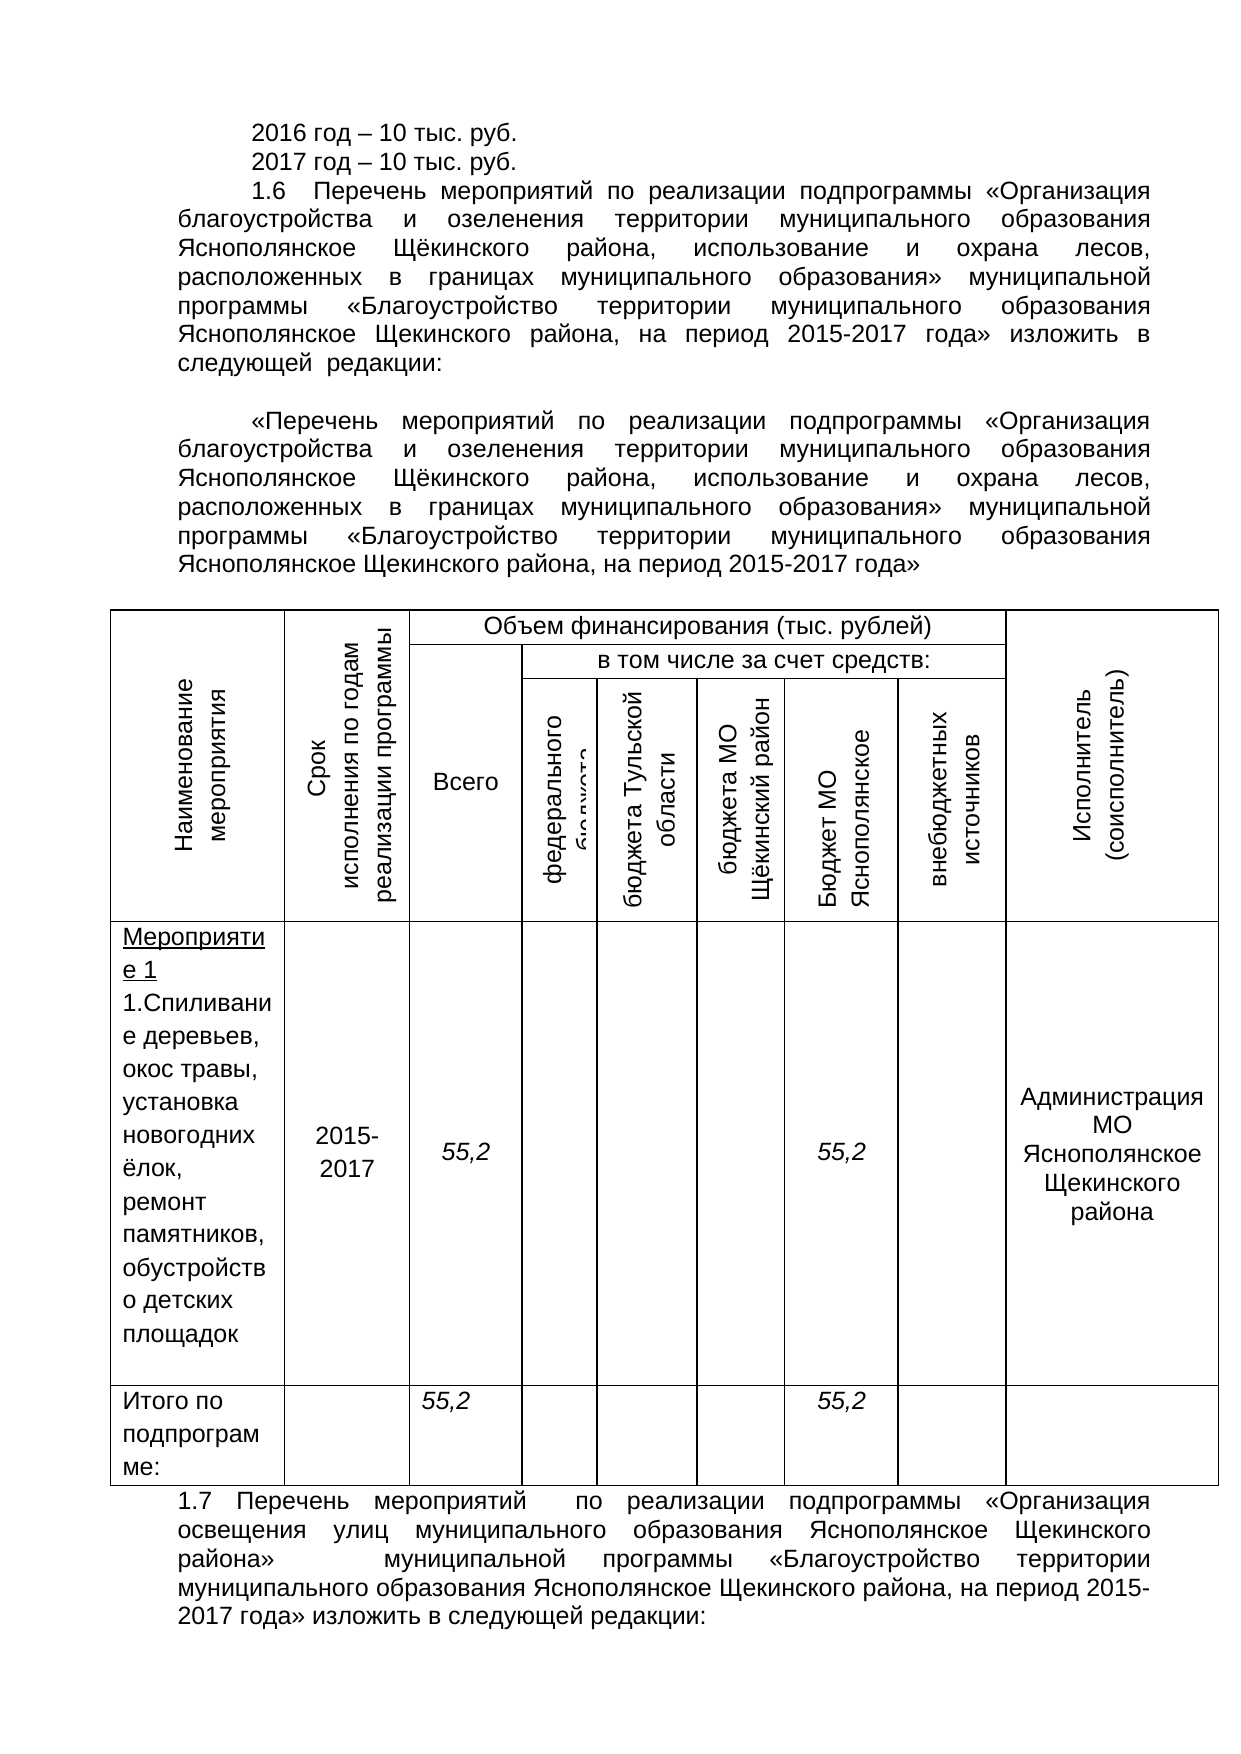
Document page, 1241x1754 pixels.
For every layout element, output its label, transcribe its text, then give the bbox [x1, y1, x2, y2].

table_cell Итого по подпрограмме: [111, 1386, 284, 1485]
table_cell [598, 1386, 696, 1485]
table_header Объем финансирования (тыс. рублей) [410, 611, 1005, 643]
text 2016 год – 10 тыс. руб. [177, 118, 1152, 147]
table_cell [899, 1386, 1005, 1485]
table_cell [899, 922, 1005, 1384]
table_cell Администрация МО Яснополянское Щекинского района [1007, 922, 1218, 1384]
table_cell [698, 922, 784, 1384]
table_cell [523, 922, 596, 1384]
table_cell Всего [410, 645, 521, 921]
table_cell 2015-2017 [285, 922, 409, 1384]
table_cell бюджета МО Щёкинский район [698, 679, 784, 921]
table_cell [1007, 1386, 1218, 1485]
text 2017 год – 10 тыс. руб. [177, 147, 1152, 176]
table_cell в том числе за счет средств: [523, 645, 1005, 678]
table_cell бюджета Тульской области [598, 679, 696, 921]
text 1.6 Перечень мероприятий по реализации подпрограммы «Организация благоустройства и озеленения территории муниципального образования Яснополянское Щёкинского района, использование и охрана лесов, расположенных в границах муниципального образования» муниципальной программы «Благоустройство территории муниципального образования Яснополянское Щекинского района, на период 2015-2017 года» изложить в следующей редакции: [177, 176, 1152, 377]
table_cell 55,2 [785, 922, 897, 1384]
table_cell Мероприятие 1 1.Спиливание деревьев, окос травы, установка новогодних ёлок, ремонт памятников, обустройство детских площадок [111, 922, 284, 1384]
table_header Срок исполнения по годам реализации программы [285, 611, 409, 921]
table_cell 55,2 [785, 1386, 897, 1485]
table_header Наименование мероприятия [111, 611, 284, 921]
table_cell 55,2 [410, 1386, 521, 1485]
table_cell [285, 1386, 409, 1485]
table_cell [598, 922, 696, 1384]
text «Перечень мероприятий по реализации подпрограммы «Организация благоустройства и озеленения территории муниципального образования Яснополянское Щёкинского района, использование и охрана лесов, расположенных в границах муниципального образования» муниципальной программы «Благоустройство территории муниципального образования Яснополянское Щекинского района, на период 2015-2017 года» [177, 406, 1152, 578]
table_cell внебюджетных источников [899, 679, 1005, 921]
table_cell федерального бюджета [523, 679, 596, 921]
table_cell [698, 1386, 784, 1485]
table_cell [523, 1386, 596, 1485]
table_cell 55,2 [410, 922, 521, 1384]
table_cell Бюджет МО Яснополянское [785, 679, 897, 921]
table_header Исполнитель (соисполнитель) [1007, 611, 1218, 921]
text 1.7 Перечень мероприятий по реализации подпрограммы «Организация освещения улиц муниципального образования Яснополянское Щекинского района» муниципальной программы «Благоустройство территории муниципального образования Яснополянское Щекинского района, на период 2015-2017 года» изложить в следующей редакции: [177, 1486, 1152, 1630]
